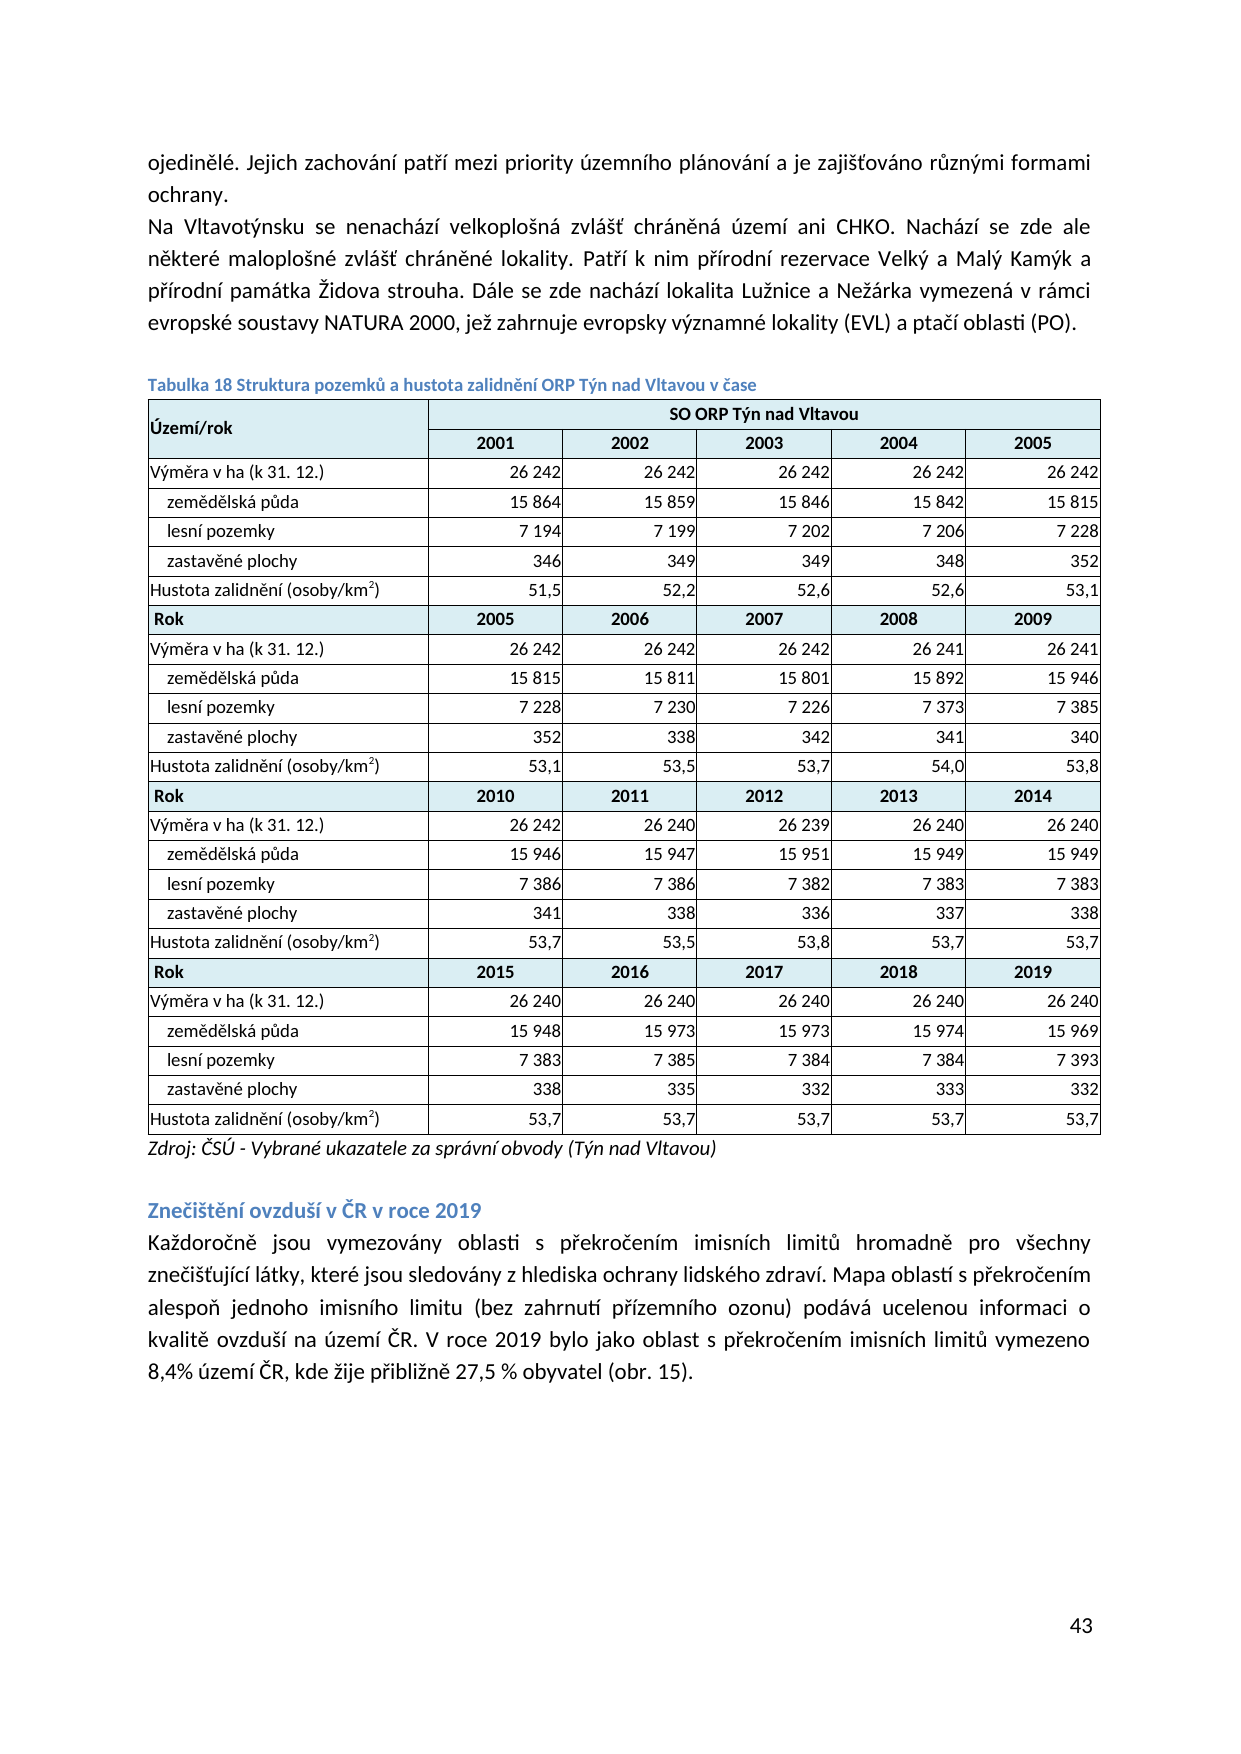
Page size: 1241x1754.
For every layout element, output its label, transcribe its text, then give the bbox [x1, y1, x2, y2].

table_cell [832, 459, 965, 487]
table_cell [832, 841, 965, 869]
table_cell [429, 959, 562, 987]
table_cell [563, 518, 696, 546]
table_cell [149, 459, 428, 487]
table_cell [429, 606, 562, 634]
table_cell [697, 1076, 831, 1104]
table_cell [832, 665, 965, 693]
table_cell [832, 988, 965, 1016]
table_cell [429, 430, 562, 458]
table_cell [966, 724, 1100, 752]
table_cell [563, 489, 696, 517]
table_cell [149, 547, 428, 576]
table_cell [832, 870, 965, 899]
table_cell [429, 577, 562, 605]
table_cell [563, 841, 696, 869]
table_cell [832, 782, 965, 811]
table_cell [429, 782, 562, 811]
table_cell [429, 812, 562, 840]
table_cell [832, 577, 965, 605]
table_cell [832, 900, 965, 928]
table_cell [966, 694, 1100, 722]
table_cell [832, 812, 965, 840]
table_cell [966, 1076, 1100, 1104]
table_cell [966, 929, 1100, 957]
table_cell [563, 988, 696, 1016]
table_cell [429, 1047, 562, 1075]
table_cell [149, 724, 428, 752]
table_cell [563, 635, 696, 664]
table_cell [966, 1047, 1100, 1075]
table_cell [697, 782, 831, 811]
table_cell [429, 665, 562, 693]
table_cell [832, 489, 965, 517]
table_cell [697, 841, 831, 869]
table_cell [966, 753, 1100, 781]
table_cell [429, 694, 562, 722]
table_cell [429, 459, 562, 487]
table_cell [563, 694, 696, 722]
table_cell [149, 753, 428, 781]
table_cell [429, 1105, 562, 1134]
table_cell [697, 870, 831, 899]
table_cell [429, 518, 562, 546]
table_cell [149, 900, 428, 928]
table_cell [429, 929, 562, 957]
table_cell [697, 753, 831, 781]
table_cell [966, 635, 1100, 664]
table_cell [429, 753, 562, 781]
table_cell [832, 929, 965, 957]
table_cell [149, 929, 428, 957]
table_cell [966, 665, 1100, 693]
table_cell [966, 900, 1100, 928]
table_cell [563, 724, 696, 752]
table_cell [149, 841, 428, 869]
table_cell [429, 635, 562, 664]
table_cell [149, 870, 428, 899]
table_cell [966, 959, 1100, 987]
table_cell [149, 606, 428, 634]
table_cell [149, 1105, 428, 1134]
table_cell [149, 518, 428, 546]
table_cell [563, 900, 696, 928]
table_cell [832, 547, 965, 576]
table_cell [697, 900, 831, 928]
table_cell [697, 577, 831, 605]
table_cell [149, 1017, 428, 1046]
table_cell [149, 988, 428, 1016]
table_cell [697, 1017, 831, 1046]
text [148, 148, 1093, 208]
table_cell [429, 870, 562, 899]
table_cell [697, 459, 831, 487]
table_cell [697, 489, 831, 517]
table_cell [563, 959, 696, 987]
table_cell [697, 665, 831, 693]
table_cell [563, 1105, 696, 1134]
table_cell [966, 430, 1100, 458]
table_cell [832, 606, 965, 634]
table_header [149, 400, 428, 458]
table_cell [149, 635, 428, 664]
text Na Vltavotýnsku se nenachází velkoplošná zvlášť chráněná území ani CHKO. Nachází se zde ale některé maloplošné zvlášť chráněné lokality. Patří k nim přírodní rezervace Velký a Malý Kamýk a přírodní památka Židova strouha. Dále se zde nachází lokalita Lužnice a Nežárka vymezená v rámci evropské soustavy NATURA 2000, jež zahrnuje evropsky významné lokality (EVL) a ptačí oblasti (PO). [148, 212, 1093, 337]
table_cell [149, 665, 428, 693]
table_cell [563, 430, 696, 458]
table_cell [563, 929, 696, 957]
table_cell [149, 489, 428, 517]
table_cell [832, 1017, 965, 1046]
text Každoročně jsou vymezovány oblasti s překročením imisních limitů hromadně pro všechny znečišťující látky, které jsou sledovány z hlediska ochrany lidského zdraví. Mapa oblastí s překročením alespoň jednoho imisního limitu (bez zahrnutí přízemního ozonu) podává ucelenou informaci o kvalitě ovzduší na území ČR. V roce 2019 bylo jako oblast s překročením imisních limitů vymezeno 8,4% území ČR, kde žije přibližně 27,5 % obyvatel (obr. 15). [148, 1228, 1093, 1385]
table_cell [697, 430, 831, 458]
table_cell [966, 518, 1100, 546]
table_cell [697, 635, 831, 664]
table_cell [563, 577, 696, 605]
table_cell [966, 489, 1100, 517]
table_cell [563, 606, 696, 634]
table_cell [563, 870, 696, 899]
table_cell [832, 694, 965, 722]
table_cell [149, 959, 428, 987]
text Znečištění ovzduší v ČR v roce 2019 [148, 1196, 1093, 1224]
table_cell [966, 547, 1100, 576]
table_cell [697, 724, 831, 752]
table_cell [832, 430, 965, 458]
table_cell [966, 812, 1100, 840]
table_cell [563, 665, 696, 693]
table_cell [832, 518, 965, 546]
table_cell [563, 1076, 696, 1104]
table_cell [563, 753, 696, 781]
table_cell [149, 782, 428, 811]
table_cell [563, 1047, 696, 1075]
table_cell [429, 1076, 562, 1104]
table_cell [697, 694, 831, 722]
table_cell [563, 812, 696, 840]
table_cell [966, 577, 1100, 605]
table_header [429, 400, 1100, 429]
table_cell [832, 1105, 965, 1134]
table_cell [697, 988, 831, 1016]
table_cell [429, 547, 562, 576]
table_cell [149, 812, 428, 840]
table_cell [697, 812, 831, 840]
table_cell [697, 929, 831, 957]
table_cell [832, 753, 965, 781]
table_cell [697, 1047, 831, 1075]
text Tabulka 18 Struktura pozemků a hustota zalidnění ORP Týn nad Vltavou v čase [148, 373, 1093, 396]
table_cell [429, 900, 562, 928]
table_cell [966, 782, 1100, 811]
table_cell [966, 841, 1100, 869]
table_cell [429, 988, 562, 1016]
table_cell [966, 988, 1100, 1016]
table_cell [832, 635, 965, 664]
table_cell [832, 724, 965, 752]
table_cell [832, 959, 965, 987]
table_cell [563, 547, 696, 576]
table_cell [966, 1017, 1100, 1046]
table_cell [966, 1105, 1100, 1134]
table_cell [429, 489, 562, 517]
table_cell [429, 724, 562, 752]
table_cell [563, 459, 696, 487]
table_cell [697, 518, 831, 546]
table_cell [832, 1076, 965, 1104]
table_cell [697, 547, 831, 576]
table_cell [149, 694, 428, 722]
text Zdroj: ČSÚ - Vybrané ukazatele za správní obvody (Týn nad Vltavou) [148, 1135, 1093, 1160]
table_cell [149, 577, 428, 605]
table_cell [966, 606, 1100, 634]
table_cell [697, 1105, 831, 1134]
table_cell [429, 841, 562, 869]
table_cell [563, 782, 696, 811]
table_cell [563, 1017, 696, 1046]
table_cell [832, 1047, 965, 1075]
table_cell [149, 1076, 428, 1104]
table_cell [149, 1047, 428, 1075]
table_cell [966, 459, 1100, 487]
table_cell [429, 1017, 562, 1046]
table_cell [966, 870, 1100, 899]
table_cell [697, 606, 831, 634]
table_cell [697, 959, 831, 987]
